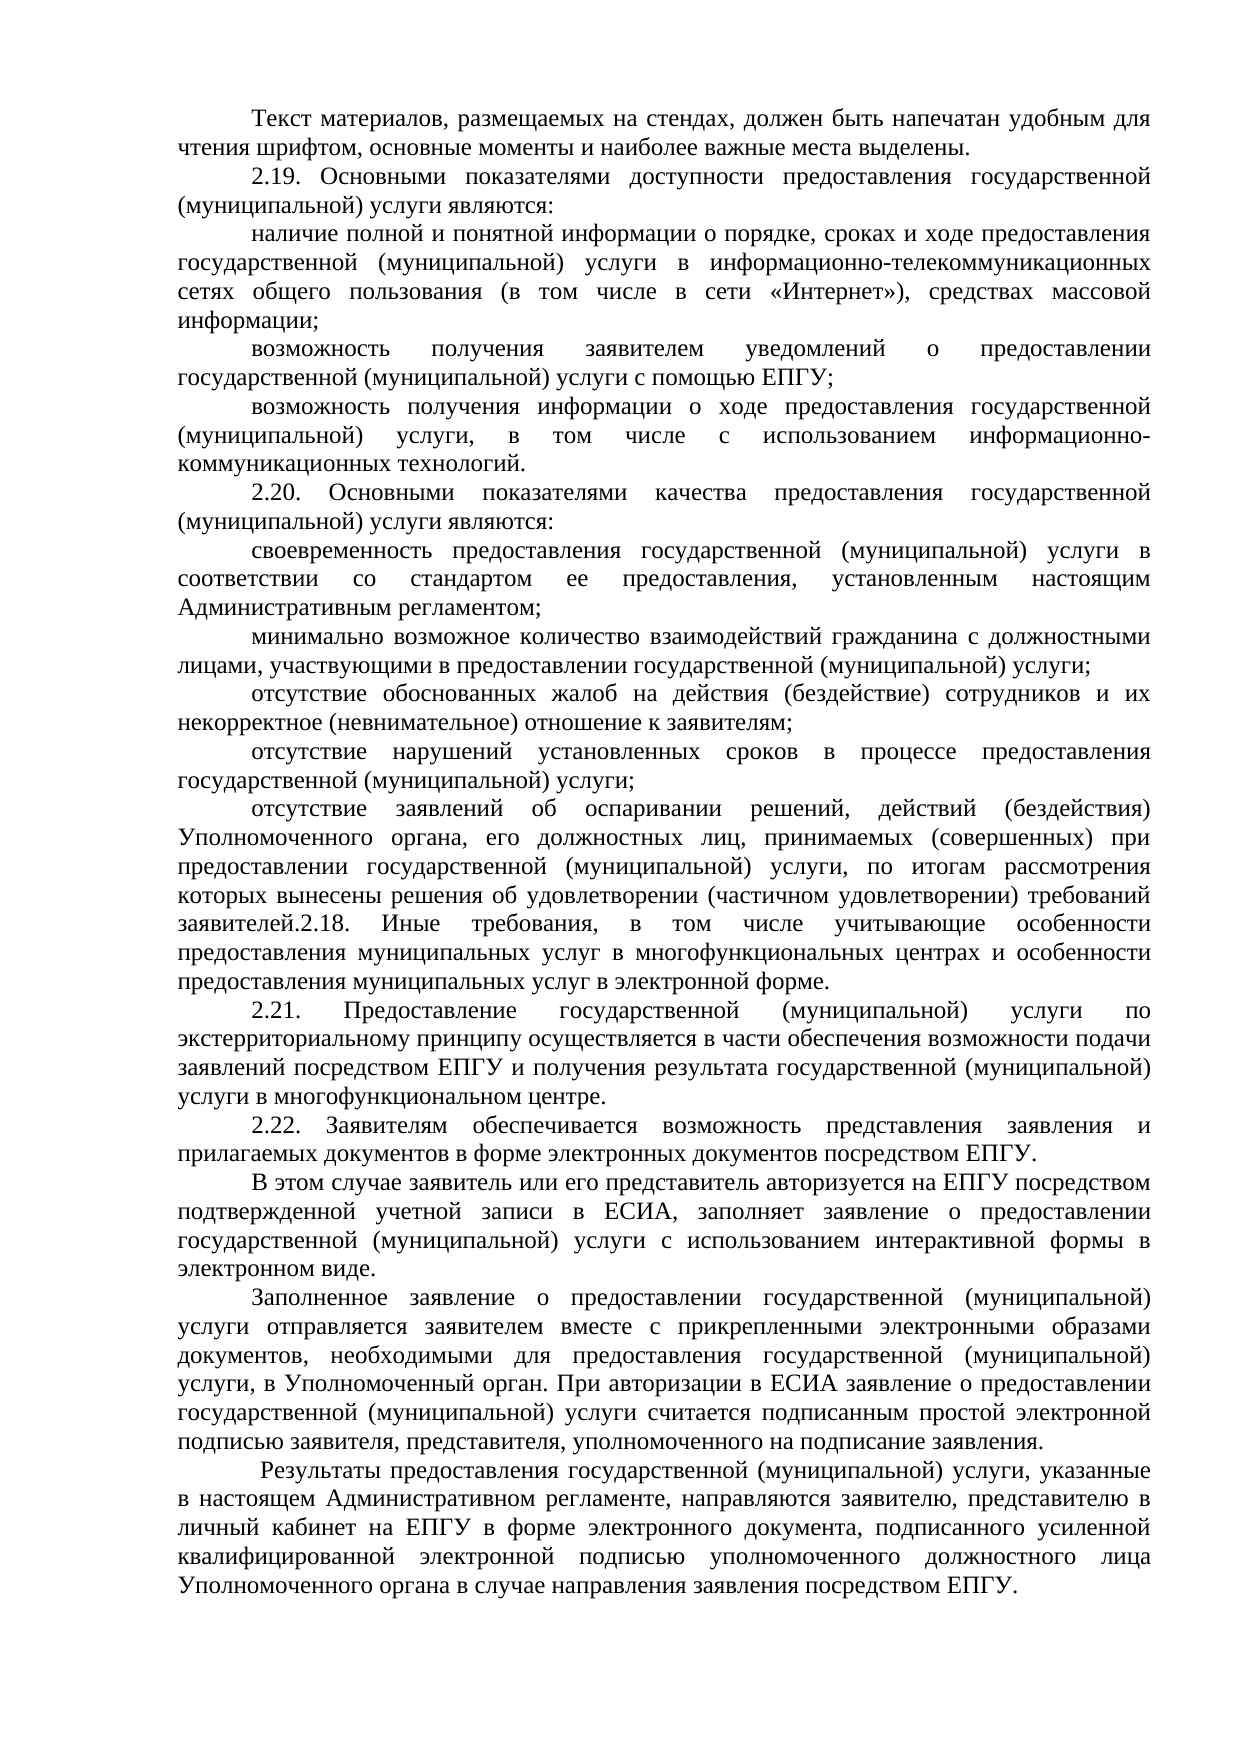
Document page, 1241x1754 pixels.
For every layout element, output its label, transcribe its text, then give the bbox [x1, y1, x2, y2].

text 2.20. Основными показателями качества предоставления государственной (муниципальной) услуги являются: [177, 477, 1152, 535]
text отсутствие заявлений об оспаривании решений, действий (бездействия) Уполномоченного органа, его должностных лиц, принимаемых (совершенных) при предоставлении государственной (муниципальной) услуги, по итогам рассмотрения которых вынесены решения об удовлетворении (частичном удовлетворении) требований заявителей.2.18. Иные требования, в том числе учитывающие особенности предоставления муниципальных услуг в многофункциональных центрах и особенности предоставления муниципальных услуг в электронной форме. [177, 793, 1152, 995]
text минимально возможное количество взаимодействий гражданина с должностными лицами, участвующими в предоставлении государственной (муниципальной) услуги; [177, 621, 1152, 678]
text наличие полной и понятной информации о порядке, сроках и ходе предоставления государственной (муниципальной) услуги в информационно-телекоммуникационных сетях общего пользования (в том числе в сети «Интернет»), средствах массовой информации; [177, 218, 1152, 333]
text возможность получения информации о ходе предоставления государственной (муниципальной) услуги, в том числе с использованием информационно-коммуникационных технологий. [177, 391, 1152, 477]
text 2.19. Основными показателями доступности предоставления государственной (муниципальной) услуги являются: [177, 161, 1152, 218]
text 2.21. Предоставление государственной (муниципальной) услуги по экстерриториальному принципу осуществляется в части обеспечения возможности подачи заявлений посредством ЕПГУ и получения результата государственной (муниципальной) услуги в многофункциональном центре. [177, 995, 1152, 1110]
text своевременность предоставления государственной (муниципальной) услуги в соответствии со стандартом ее предоставления, установленным настоящим Административным регламентом; [177, 535, 1152, 621]
text 2.22. Заявителям обеспечивается возможность представления заявления и прилагаемых документов в форме электронных документов посредством ЕПГУ. [177, 1110, 1152, 1167]
text отсутствие обоснованных жалоб на действия (бездействие) сотрудников и их некорректное (невнимательное) отношение к заявителям; [177, 678, 1152, 736]
text Результаты предоставления государственной (муниципальной) услуги, указанные в настоящем Административном регламенте, направляются заявителю, представителю в личный кабинет на ЕПГУ в форме электронного документа, подписанного усиленной квалифицированной электронной подписью уполномоченного должностного лица Уполномоченного органа в случае направления заявления посредством ЕПГУ. [177, 1455, 1152, 1598]
text В этом случае заявитель или его представитель авторизуется на ЕПГУ посредством подтвержденной учетной записи в ЕСИА, заполняет заявление о предоставлении государственной (муниципальной) услуги с использованием интерактивной формы в электронном виде. [177, 1167, 1152, 1282]
text отсутствие нарушений установленных сроков в процессе предоставления государственной (муниципальной) услуги; [177, 736, 1152, 793]
text Текст материалов, размещаемых на стендах, должен быть напечатан удобным для чтения шрифтом, основные моменты и наиболее важные места выделены. [177, 103, 1152, 161]
text Заполненное заявление о предоставлении государственной (муниципальной) услуги отправляется заявителем вместе с прикрепленными электронными образами документов, необходимыми для предоставления государственной (муниципальной) услуги, в Уполномоченный орган. При авторизации в ЕСИА заявление о предоставлении государственной (муниципальной) услуги считается подписанным простой электронной подписью заявителя, представителя, уполномоченного на подписание заявления. [177, 1282, 1152, 1455]
text возможность получения заявителем уведомлений о предоставлении государственной (муниципальной) услуги с помощью ЕПГУ; [177, 333, 1152, 391]
